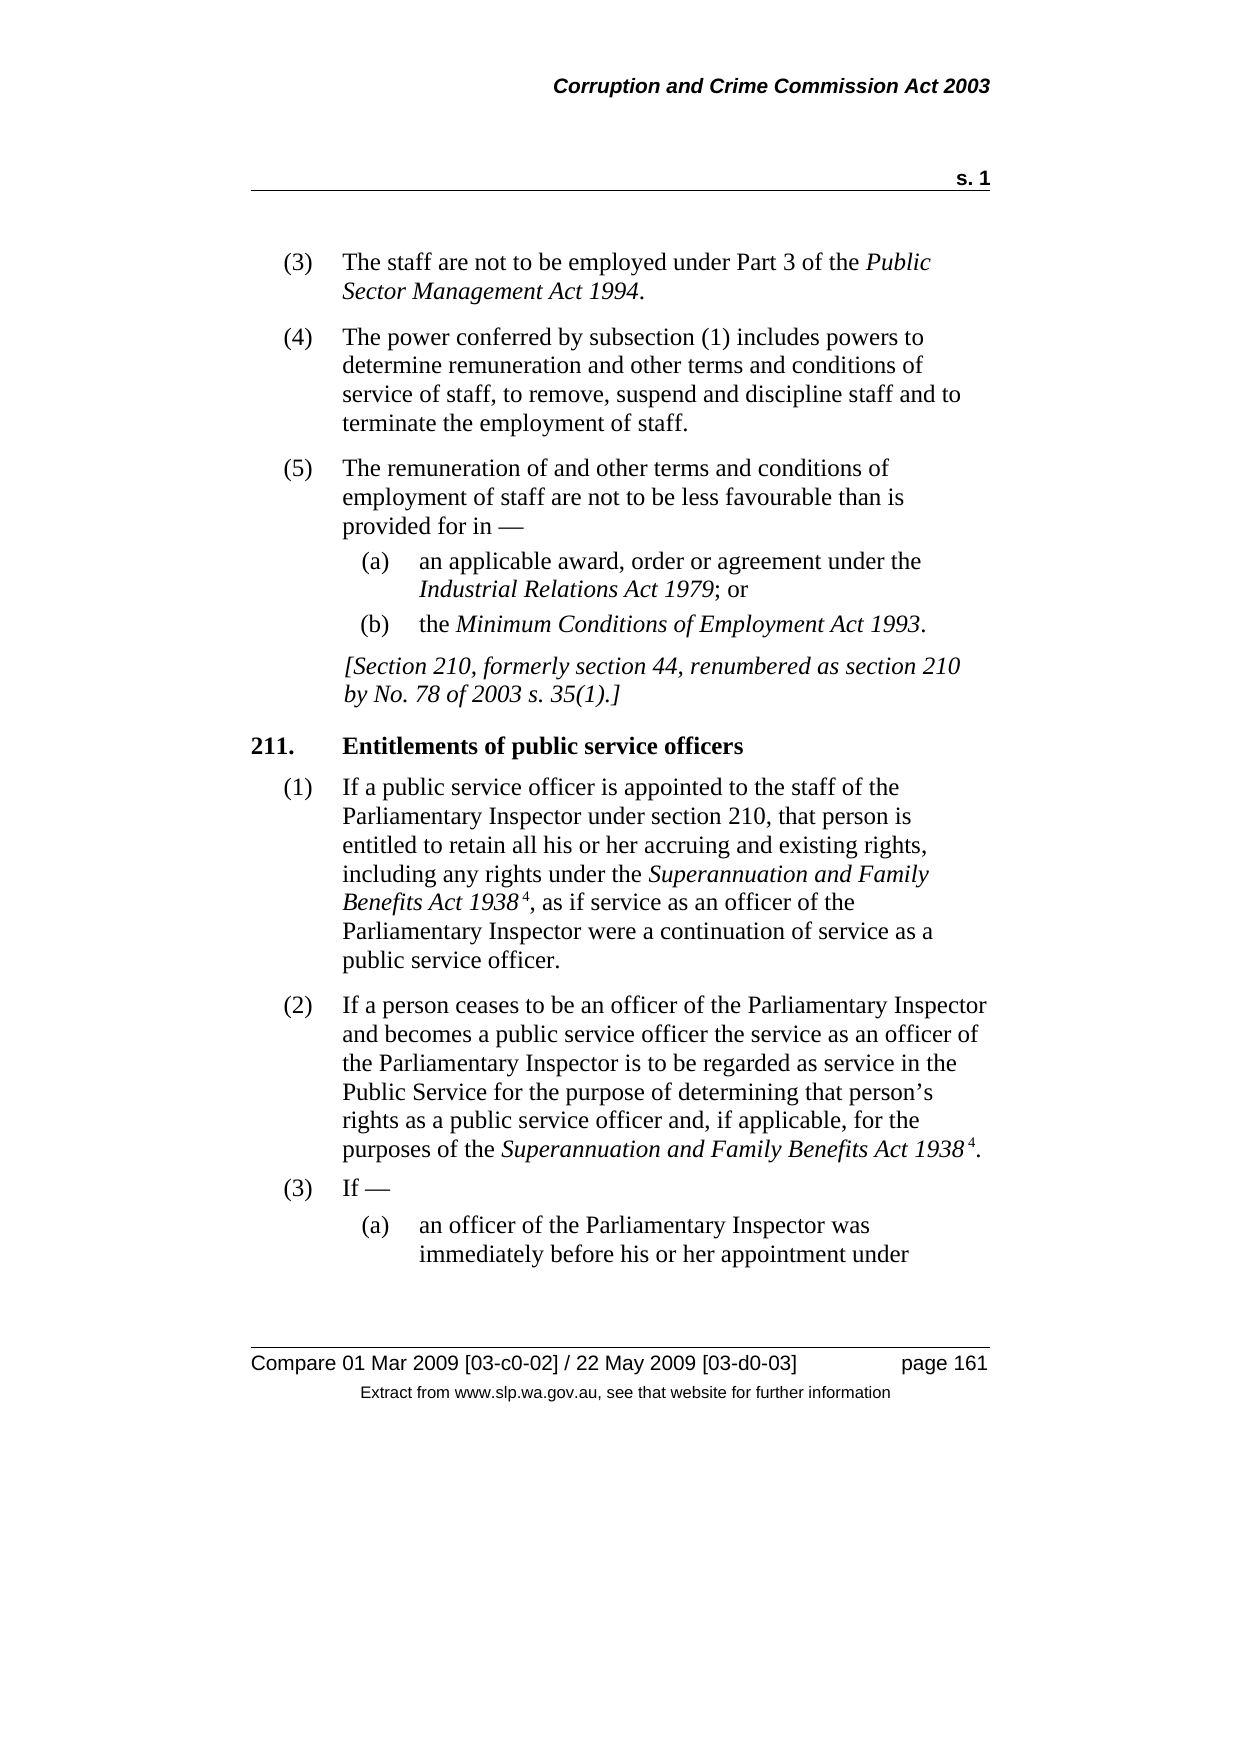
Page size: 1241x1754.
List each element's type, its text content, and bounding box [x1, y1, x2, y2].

text (b) the Minimum Conditions of Employment Act 1993. [251, 609, 990, 638]
text (5) The remuneration of and other terms and conditions of employment of staff are not to be less favourable than is provided for in — [251, 453, 990, 539]
text (4) The power conferred by subsection (1) includes powers to determine remuneration and other terms and conditions of service of staff, to remove, suspend and discipline staff and to terminate the employment of staff. [251, 322, 990, 437]
text (1) If a public service officer is appointed to the staff of the Parliamentary Inspector under section 210, that person is entitled to retain all his or her accruing and existing rights, including any rights under the Superannuation and Family Benefits Act 1938 4, as if service as an officer of the Parliamentary Inspector were a continuation of service as a public service officer. [251, 772, 990, 974]
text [251, 1210, 990, 1268]
subtitle 211. Entitlements of public service officers [251, 731, 990, 760]
text [Section 210, formerly section 44, renumbered as section 210 by No. 78 of 2003 s. 35(1).] [251, 651, 990, 708]
text (3) The staff are not to be employed under Part 3 of the Public Sector Management Act 1994. [251, 247, 990, 305]
text (2) If a person ceases to be an officer of the Parliamentary Inspector and becomes a public service officer the service as an officer of the Parliamentary Inspector is to be regarded as service in the Public Service for the purpose of determining that person’s rights as a public service officer and, if applicable, for the purposes of the Superannuation and Family Benefits Act 1938 4. [251, 990, 990, 1163]
text (a) an applicable award, order or agreement under the Industrial Relations Act 1979; or [251, 546, 990, 603]
text (3) If — [251, 1173, 990, 1202]
